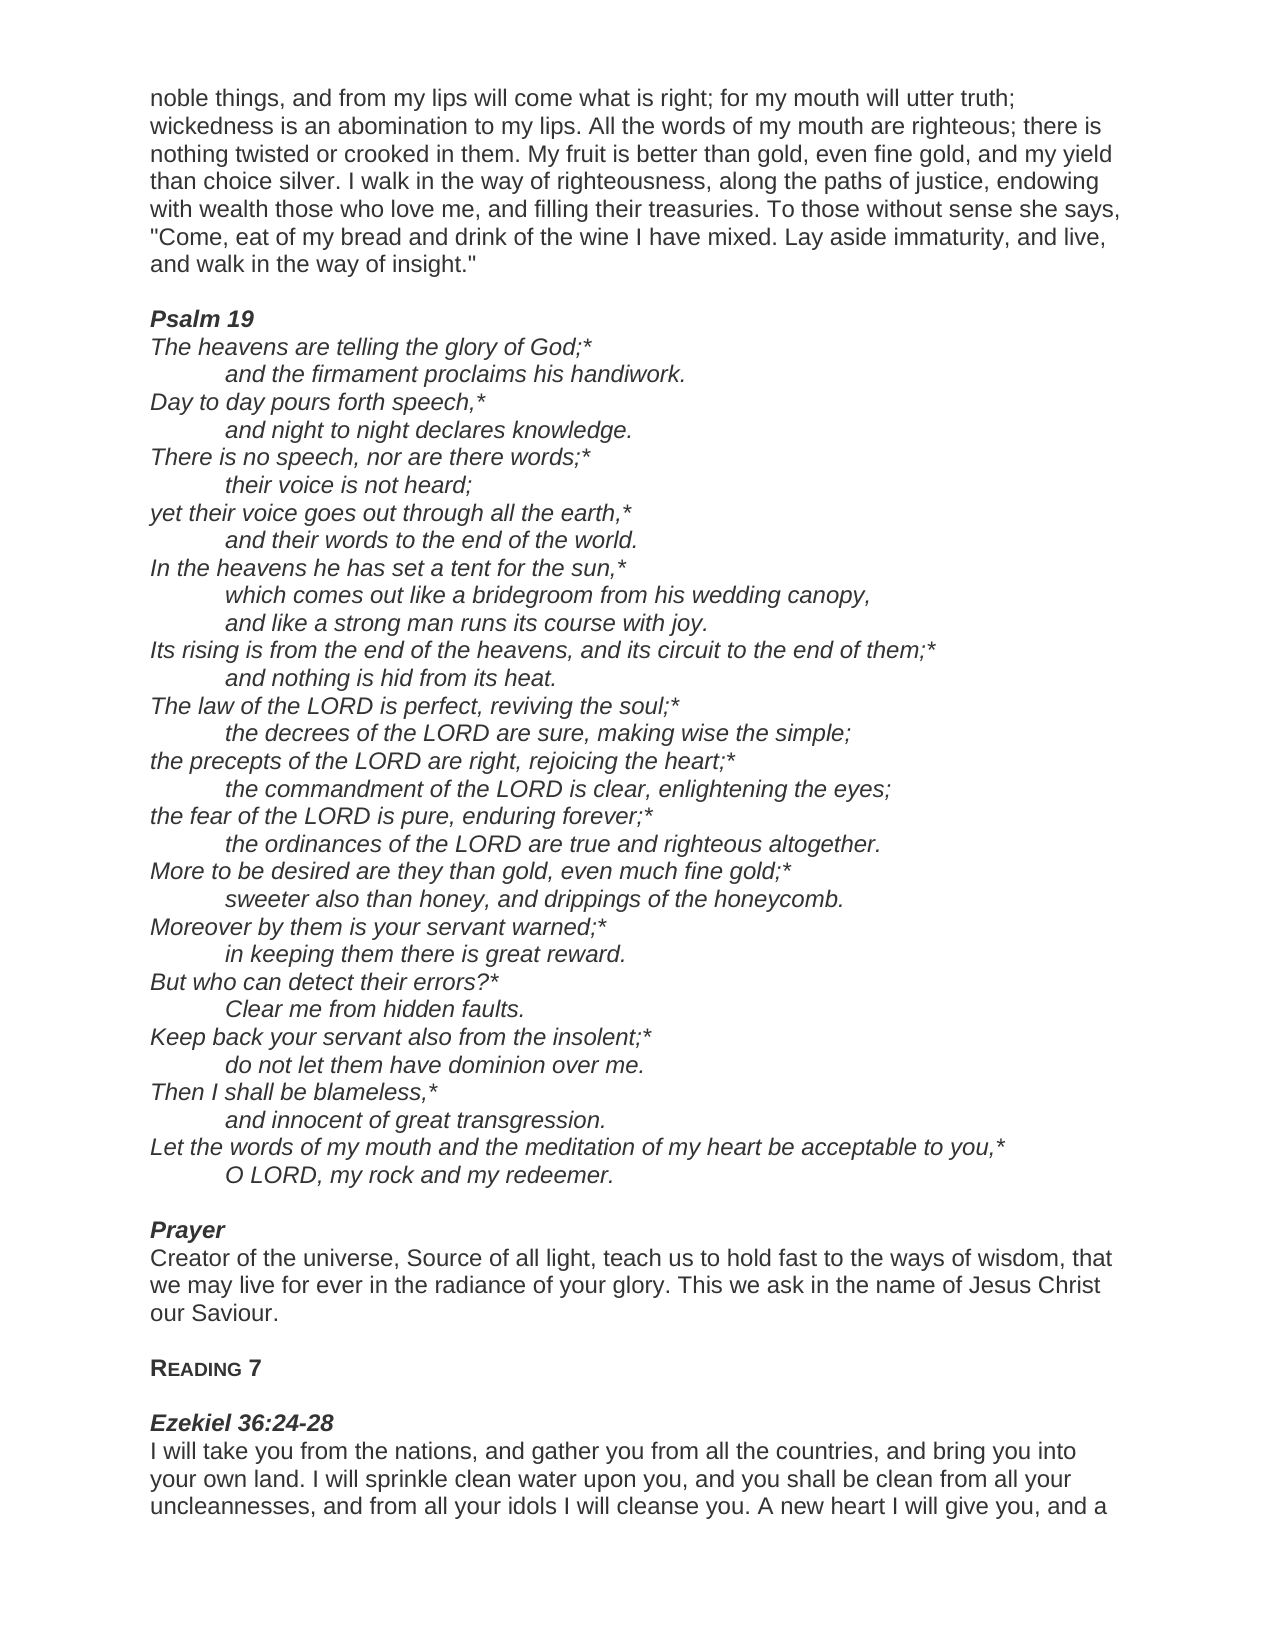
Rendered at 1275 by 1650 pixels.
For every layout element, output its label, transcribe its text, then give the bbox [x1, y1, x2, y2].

text which comes out like a bridegroom from his wedding canopy, [150, 581, 1125, 609]
text and the firmament proclaims his handiwork. Day to day pours forth speech,* [150, 360, 1125, 416]
text Then I shall be blameless,* [150, 1078, 1125, 1106]
text Prayer [150, 1216, 1125, 1244]
text and nothing is hid from its heat. The law of the LORD is perfect, reviving the soul;* [150, 664, 1125, 719]
text Clear me from hidden faults. Keep back your servant also from the insolent;* [150, 995, 1125, 1051]
text In the heavens he has set a tent for the sun,* [150, 554, 1125, 581]
text their voice is not heard; yet their voice goes out through all the earth,* [150, 471, 1125, 526]
text and like a strong man runs its course with joy. Its rising is from the end of the heavens, and its circuit to the end of them;* [150, 609, 1125, 664]
text O LORD, my rock and my redeemer. [150, 1161, 1125, 1188]
text do not let them have dominion over me. [150, 1051, 1125, 1078]
text the ordinances of the LORD are true and righteous altogether. More to be desired are they than gold, even much fine gold;* [150, 830, 1125, 885]
text and their words to the end of the world. [150, 526, 1125, 554]
text sweeter also than honey, and drippings of the honeycomb. Moreover by them is your servant warned;* [150, 885, 1125, 940]
text the commandment of the LORD is clear, enlightening the eyes; the fear of the LORD is pure, enduring forever;* [150, 774, 1125, 830]
text in keeping them there is great reward. But who can detect their errors?* [150, 940, 1125, 995]
text the decrees of the LORD are sure, making wise the simple; the precepts of the LORD are right, rejoicing the heart;* [150, 719, 1125, 774]
text and innocent of great transgression. Let the words of my mouth and the meditation of my heart be acceptable to you,* [150, 1106, 1125, 1161]
text and night to night declares knowledge. There is no speech, nor are there words;* [150, 416, 1125, 471]
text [150, 84, 1125, 360]
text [150, 1244, 1125, 1520]
